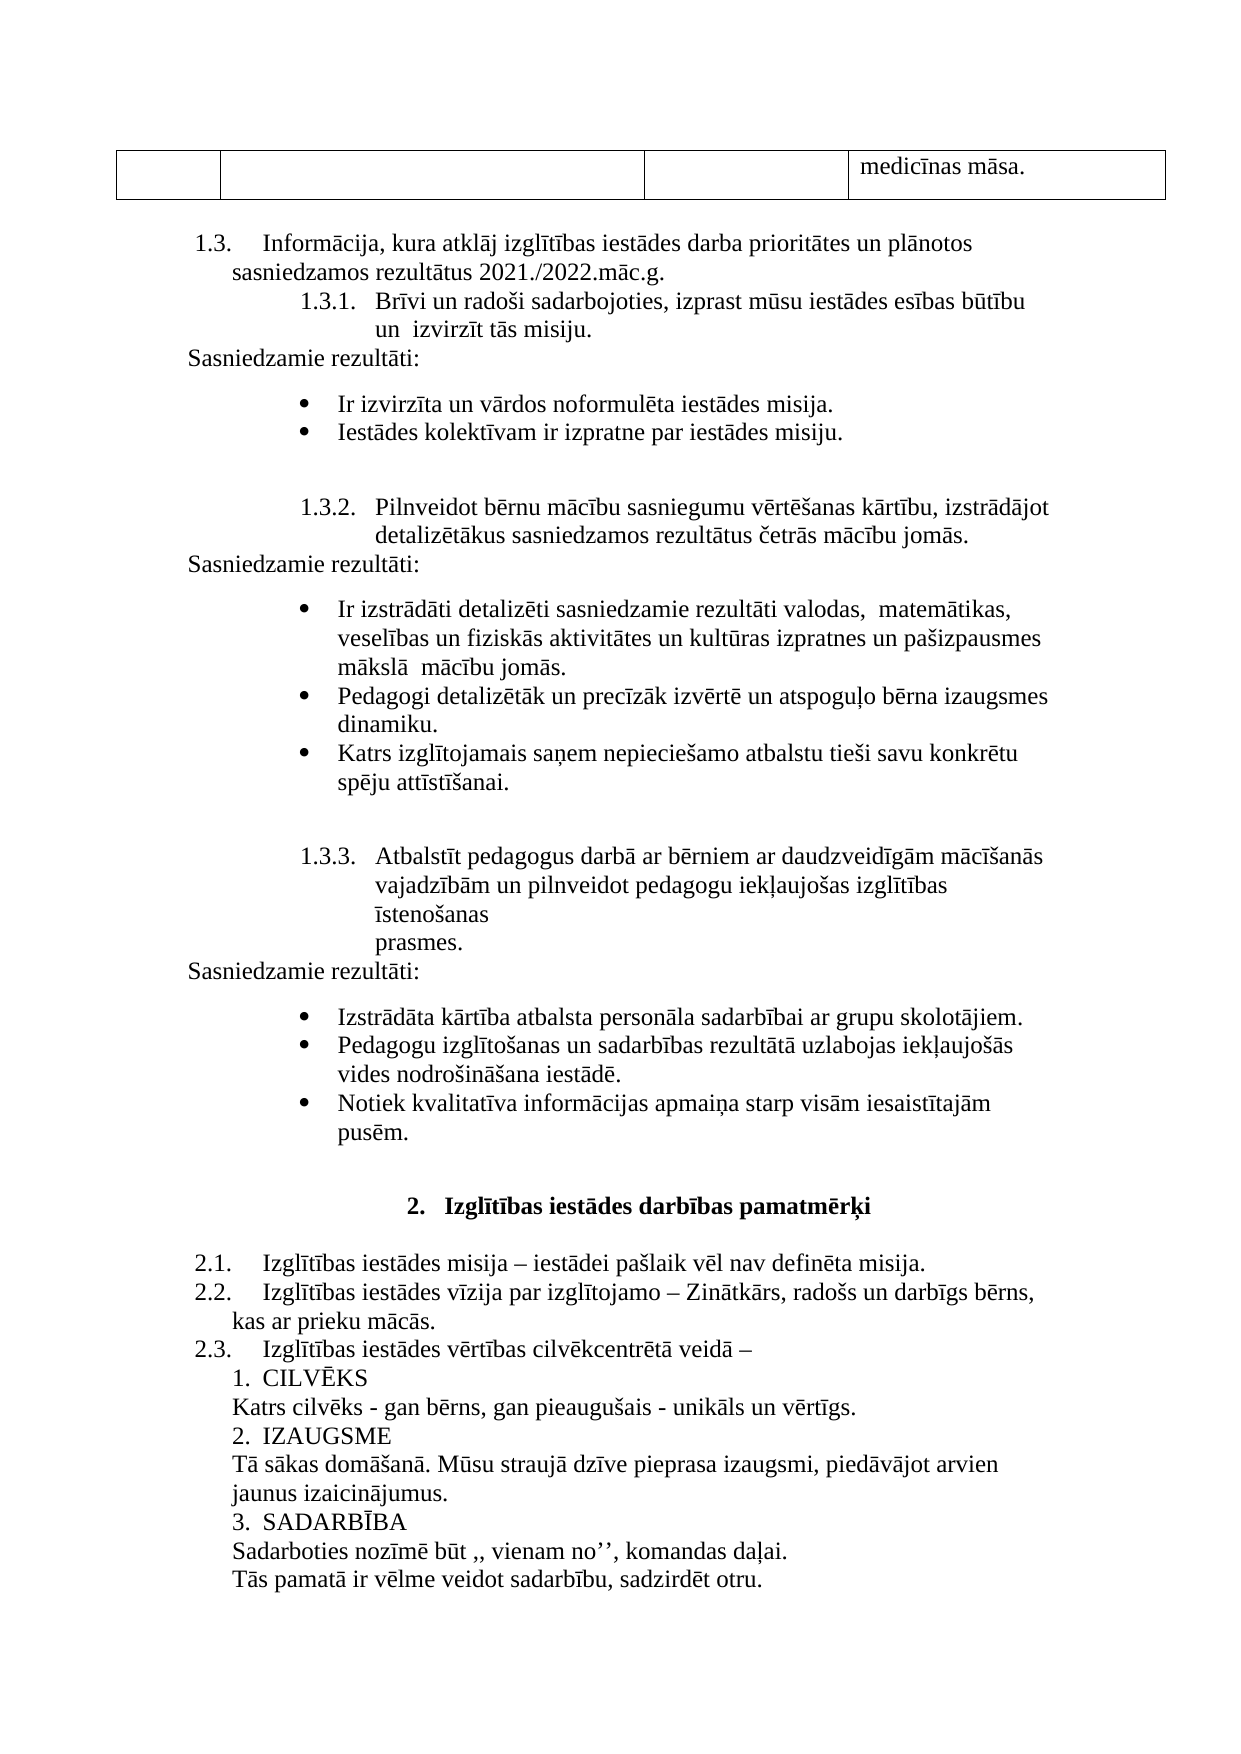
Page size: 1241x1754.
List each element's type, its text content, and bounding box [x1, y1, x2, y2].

table_cell 5 [645, 151, 848, 198]
list Brīvi un radoši sadarbojoties, izprast mūsu iestādes esības būtību un izvirzīt tās misiju. [300, 286, 1053, 343]
text Tās pamatā ir vēlme veidot sadarbību, sadzirdēt otru. [232, 1564, 1053, 1593]
text Tā sākas domāšanā. Mūsu straujā dzīve pieprasa izaugsmi, piedāvājot arvien jaunus izaicinājumus. [232, 1449, 1053, 1507]
text 2. IZAUGSME [232, 1421, 1053, 1449]
list Ir izstrādāti detalizēti sasniedzamie rezultāti valodas, matemātikas, veselības un fiziskās aktivitātes un kultūras izpratnes un pašizpausmes mākslā mācību jomās. [300, 594, 1053, 681]
list Informācija, kura atklāj izglītības iestādes darba prioritātes un plānotos sasniedzamos rezultātus 2021./2022.māc.g. [194, 228, 1053, 286]
list Ir izvirzīta un vārdos noformulēta iestādes misija. [300, 389, 1053, 417]
text Sasniedzamie rezultāti: [187, 956, 1053, 985]
text Sasniedzamie rezultāti: [187, 549, 1053, 578]
list Pedagogi detalizētāk un precīzāk izvērtē un atspoguļo bērna izaugsmes dinamiku. [300, 681, 1053, 738]
list Izglītības iestādes misija – iestādei pašlaik vēl nav definēta misija. [194, 1248, 1053, 1277]
list Notiek kvalitatīva informācijas apmaiņa starp visām iesaistītajām pusēm. [300, 1088, 1053, 1145]
text prasmes. [307, 927, 1053, 956]
list Izglītības iestādes vērtības cilvēkcentrētā veidā – [194, 1334, 1053, 1363]
text 3. SADARBĪBA [232, 1507, 1053, 1536]
text Katrs cilvēks - gan bērns, gan pieaugušais - unikāls un vērtīgs. [232, 1392, 1053, 1421]
list Izglītības iestādes vīzija par izglītojamo – Zinātkārs, radošs un darbīgs bērns, kas ar prieku mācās. [194, 1277, 1053, 1334]
list Pilnveidot bērnu mācību sasniegumu vērtēšanas kārtību, izstrādājot detalizētākus sasniedzamos rezultātus četrās mācību jomās. [300, 492, 1053, 549]
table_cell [849, 151, 1165, 198]
list Atbalstīt pedagogus darbā ar bērniem ar daudzveidīgām mācīšanās vajadzībām un pilnveidot pedagogu iekļaujošas izglītības īstenošanas [300, 841, 1053, 927]
list Katrs izglītojamais saņem nepieciešamo atbalstu tieši savu konkrētu spēju attīstīšanai. [300, 738, 1053, 796]
list Iestādes kolektīvam ir izpratne par iestādes misiju. [300, 417, 1053, 446]
text 1. CILVĒKS [232, 1363, 1053, 1392]
list Pedagogu izglītošanas un sadarbības rezultātā uzlabojas iekļaujošās vides nodrošināšana iestādē. [300, 1030, 1053, 1088]
text Sasniedzamie rezultāti: [187, 343, 1053, 372]
list Izglītības iestādes darbības pamatmērķi [225, 1191, 1053, 1219]
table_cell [221, 151, 644, 198]
table_cell [117, 151, 220, 198]
list Izstrādāta kārtība atbalsta personāla sadarbībai ar grupu skolotājiem. [300, 1002, 1053, 1030]
text Sadarboties nozīmē būt ,, vienam no’’, komandas daļai. [232, 1536, 1053, 1564]
